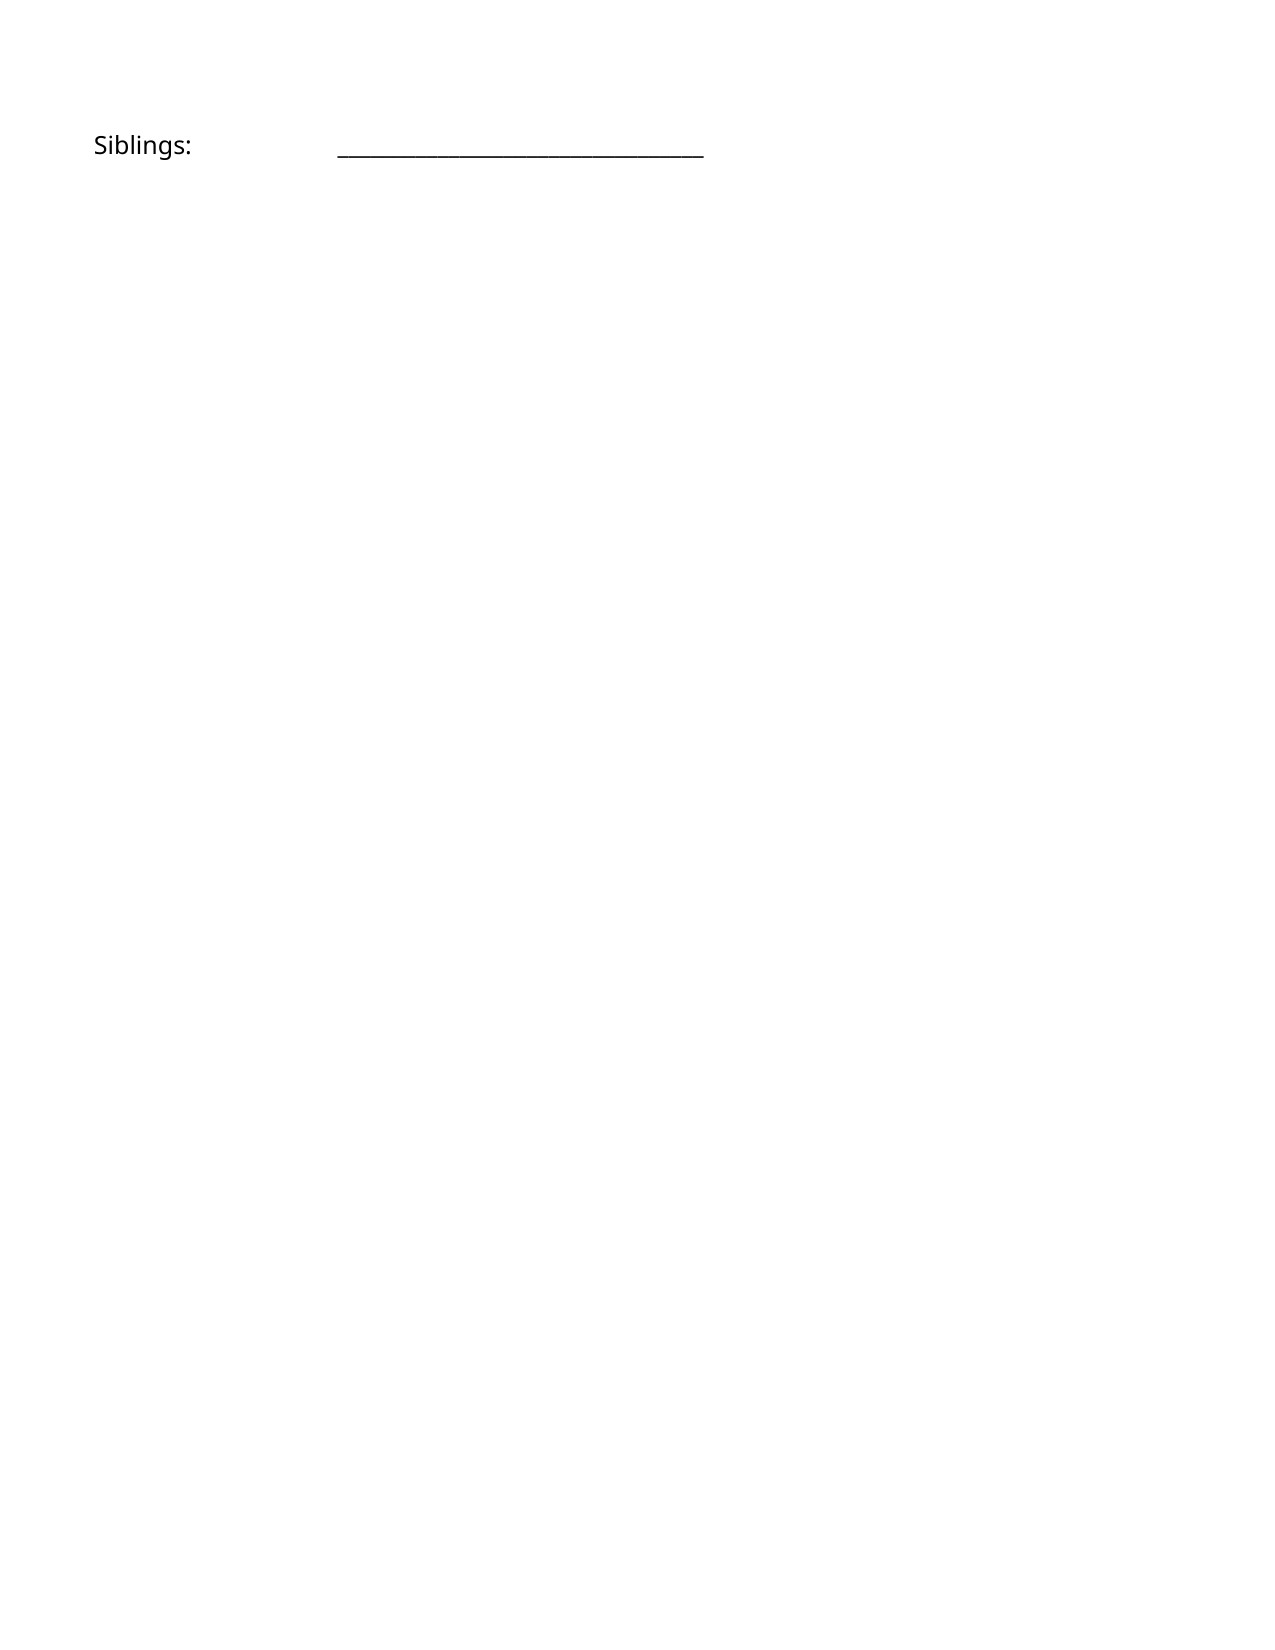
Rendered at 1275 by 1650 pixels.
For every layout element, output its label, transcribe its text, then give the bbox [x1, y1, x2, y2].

text Siblings: _________________________________ [94, 128, 1088, 162]
